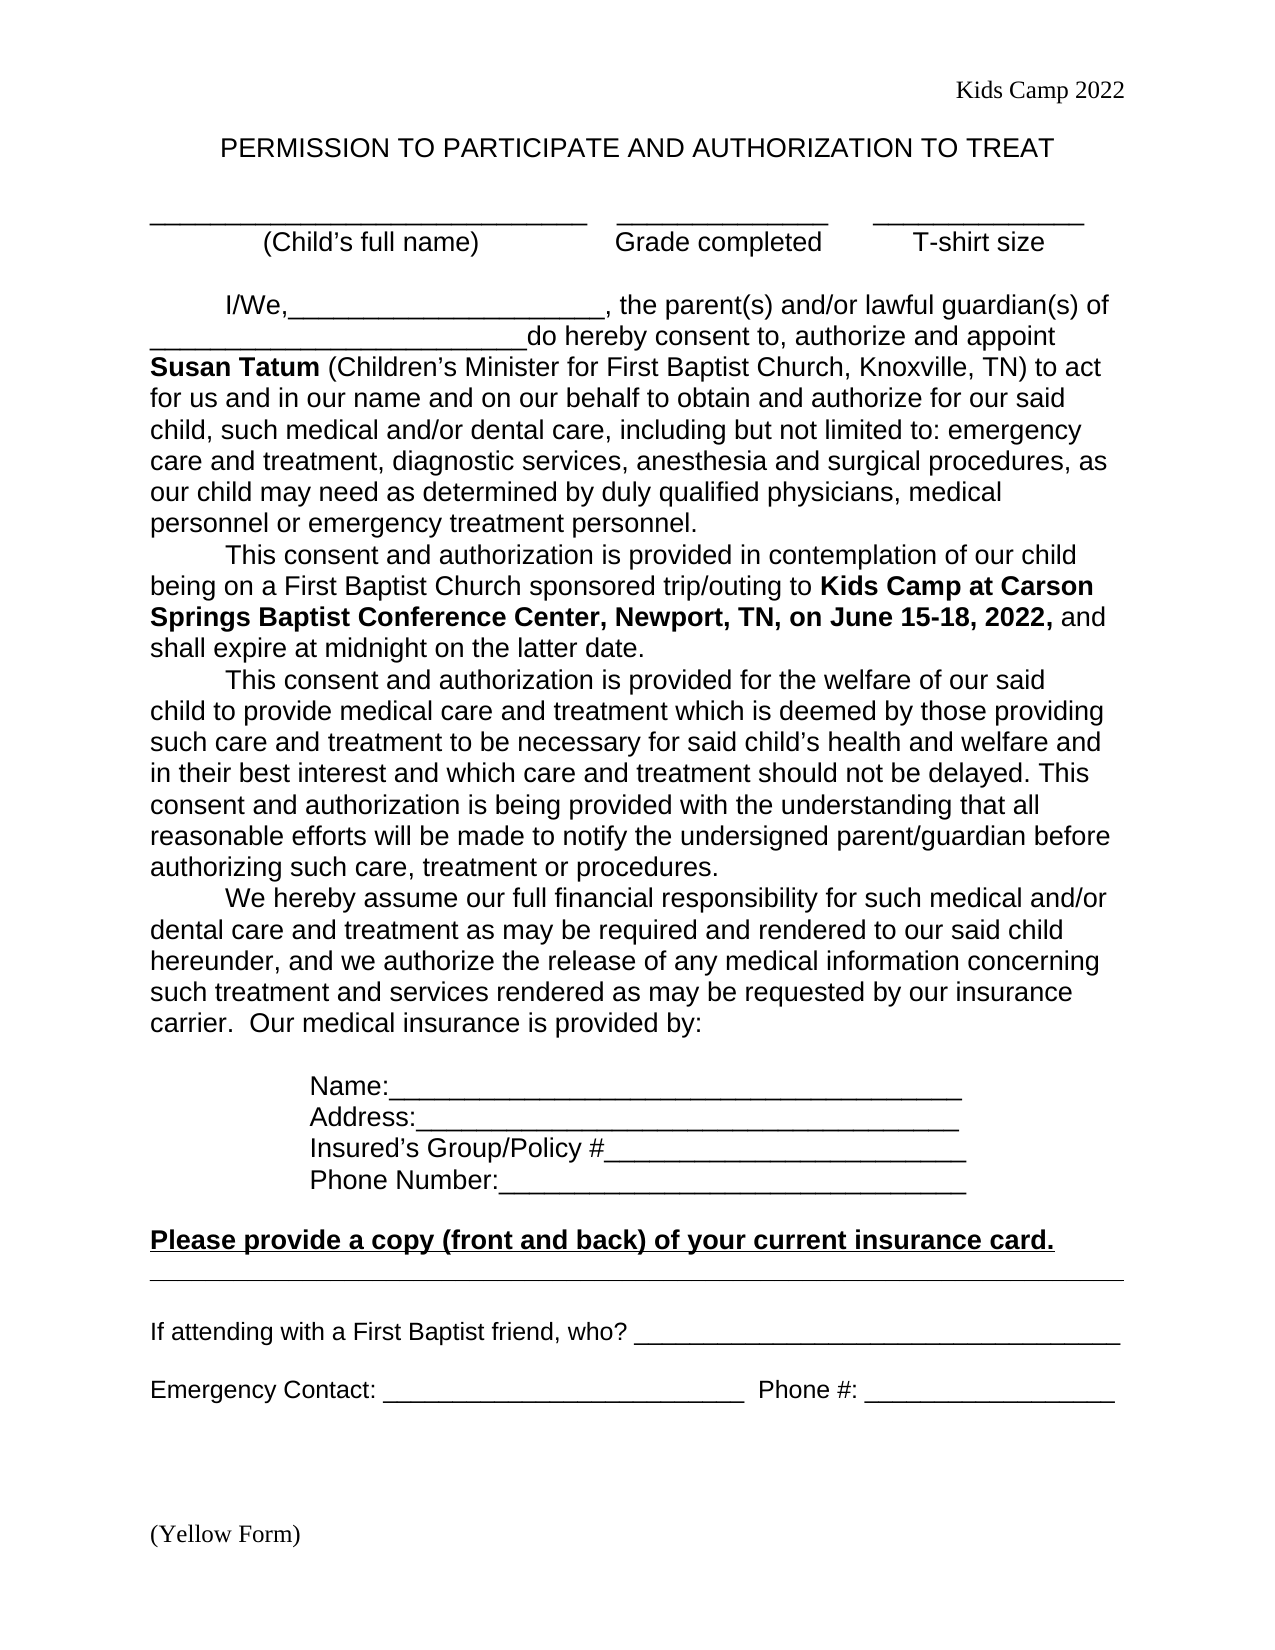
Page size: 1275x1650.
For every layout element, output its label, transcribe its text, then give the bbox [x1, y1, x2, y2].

text child to provide medical care and treatment which is deemed by those providing such care and treatment to be necessary for said child’s health and welfare and in their best interest and which care and treatment should not be delayed. This consent and authorization is being provided with the understanding that all reasonable efforts will be made to notify the undersigned parent/guardian before authorizing such care, treatment or procedures. [150, 695, 1125, 882]
text Please provide a copy (front and back) of your current insurance card. [150, 1224, 1125, 1255]
text If attending with a First Baptist friend, who? ___________________________________ [150, 1284, 1125, 1346]
text Address:____________________________________ [150, 1101, 1125, 1132]
text Emergency Contact: __________________________ Phone #: __________________ [150, 1375, 1125, 1404]
text (Child’s full name) Grade completed T-shirt size [150, 226, 1125, 257]
text This consent and authorization is provided in contemplation of our child [150, 539, 1125, 570]
subtitle PERMISSION TO PARTICIPATE AND AUTHORIZATION TO TREAT [150, 132, 1125, 164]
text _____________________________ ______________ ______________ [150, 195, 1125, 226]
text Susan Tatum (Children’s Minister for First Baptist Church, Knoxville, TN) to act for us and in our name and on our behalf to obtain and authorize for our said child, such medical and/or dental care, including but not limited to: emergency care and treatment, diagnostic services, anesthesia and surgical procedures, as our child may need as determined by duly qualified physicians, medical personnel or emergency treatment personnel. [150, 351, 1125, 539]
text Insured’s Group/Policy #________________________ [150, 1132, 1125, 1164]
text Phone Number:_______________________________ [150, 1164, 1125, 1224]
text Name:______________________________________ [150, 1070, 1125, 1101]
subtitle I/We,_____________________, the parent(s) and/or lawful guardian(s) of [150, 289, 1125, 320]
text dental care and treatment as may be required and rendered to our said child hereunder, and we authorize the release of any medical information concerning such treatment and services rendered as may be requested by our insurance carrier. Our medical insurance is provided by: [150, 914, 1125, 1039]
text We hereby assume our full financial responsibility for such medical and/or [150, 882, 1125, 914]
text _________________________do hereby consent to, authorize and appoint [150, 320, 1125, 351]
text ______________________________________________________________________ [150, 1255, 1125, 1284]
text being on a First Baptist Church sponsored trip/outing to Kids Camp at Carson Springs Baptist Conference Center, Newport, TN, on June 15-18, 2022, and shall expire at midnight on the latter date. [150, 570, 1125, 664]
text This consent and authorization is provided for the welfare of our said [150, 664, 1125, 695]
